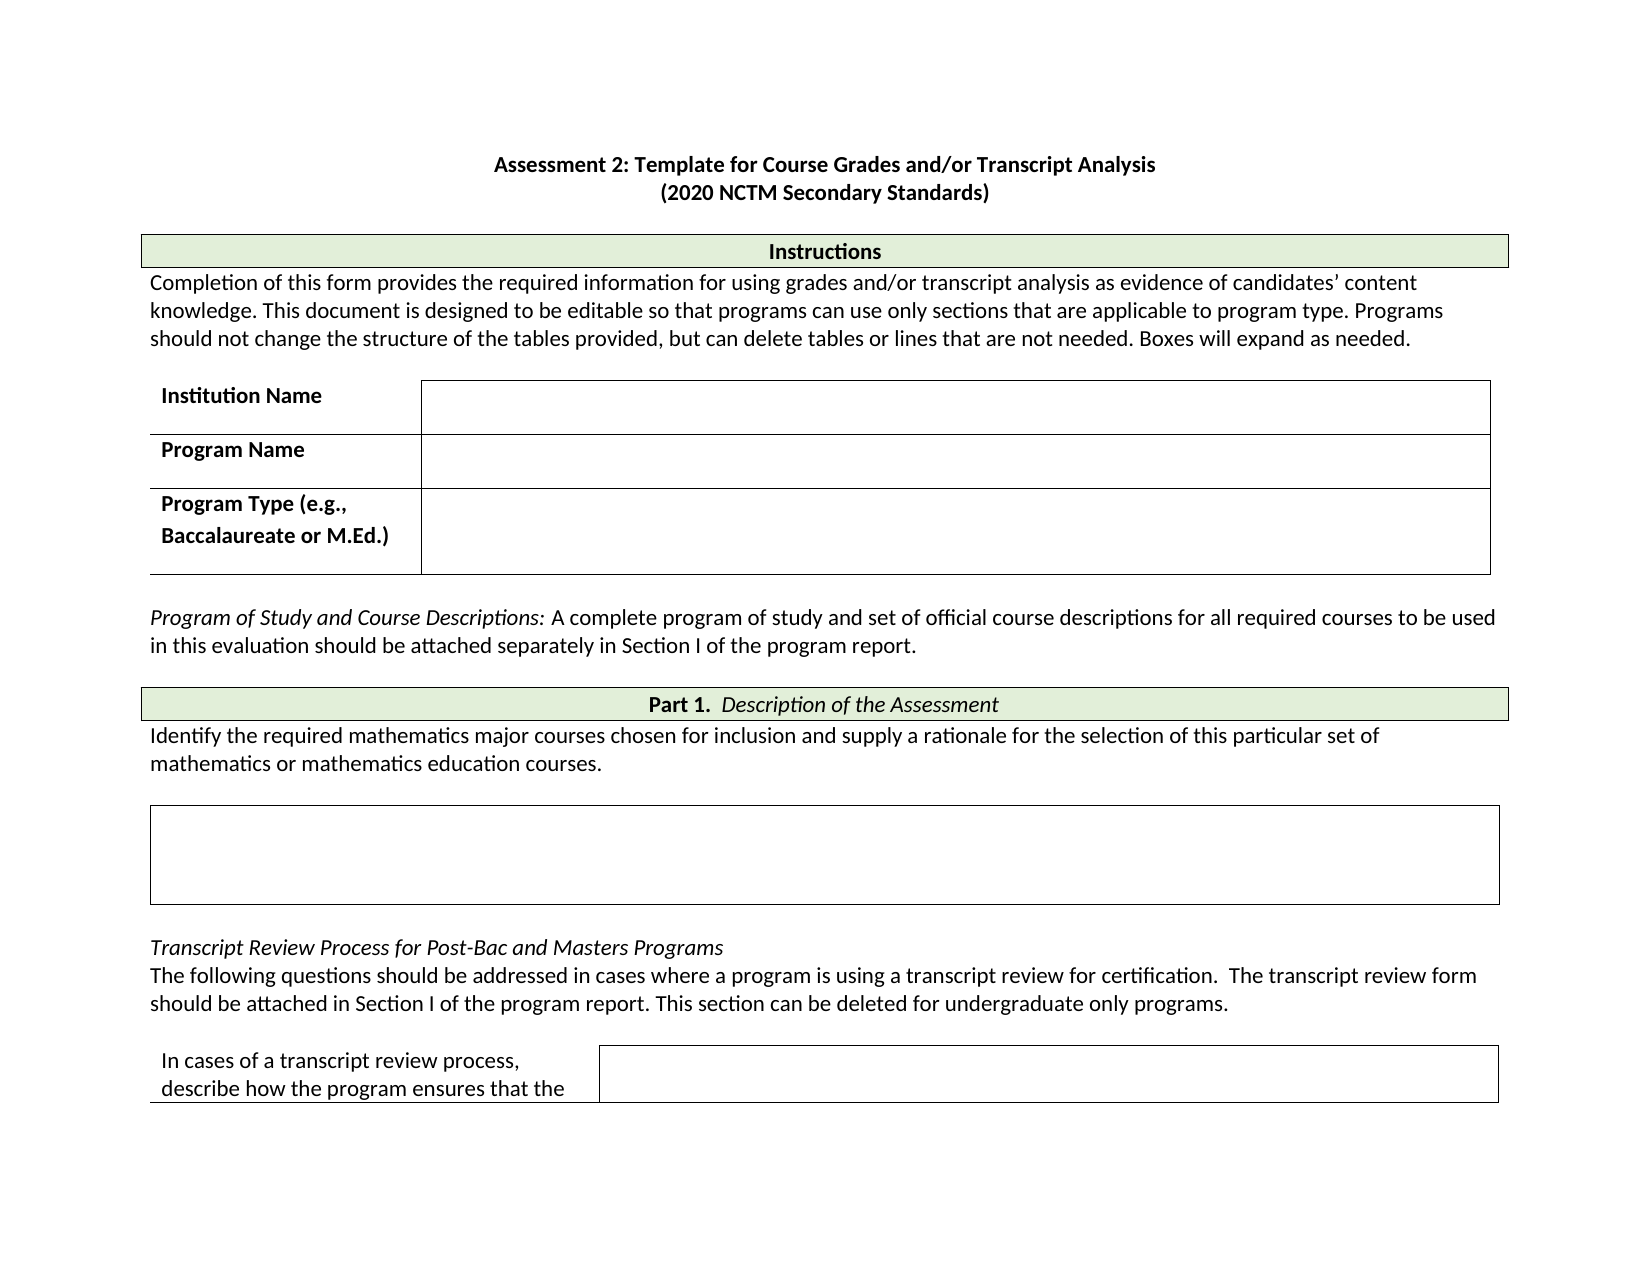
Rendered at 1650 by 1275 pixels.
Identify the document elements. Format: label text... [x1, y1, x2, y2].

table_header [600, 1046, 1498, 1102]
table_header [151, 806, 1499, 904]
table_cell Program Type (e.g., Baccalaureate or M.Ed.) [150, 489, 421, 574]
table_cell Program Name [150, 435, 421, 488]
table_cell [422, 489, 1490, 574]
text Completion of this form provides the required information for using grades and/or transcript analysis as evidence of candidates’ content knowledge. This document is designed to be editable so that programs can use only sections that are applicable to program type. Programs should not change the structure of the tables provided, but can delete tables or lines that are not needed. Boxes will expand as needed. [150, 268, 1500, 352]
text (2020 NCTM Secondary Standards) [150, 178, 1500, 206]
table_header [150, 1045, 599, 1102]
table_cell [422, 435, 1490, 488]
text The following questions should be addressed in cases where a program is using a transcript review for certification. The transcript review form should be attached in Section I of the program report. This section can be deleted for undergraduate only programs. [150, 961, 1500, 1017]
text Identify the required mathematics major courses chosen for inclusion and supply a rationale for the selection of this particular set of mathematics or mathematics education courses. [150, 721, 1500, 777]
text Part 1. Description of the Assessment [142, 688, 1508, 720]
text Program of Study and Course Descriptions: A complete program of study and set of official course descriptions for all required courses to be used in this evaluation should be attached separately in Section I of the program report. [150, 603, 1500, 659]
text Assessment 2: Template for Course Grades and/or Transcript Analysis [150, 150, 1500, 178]
table_header [422, 381, 1490, 434]
table_header Institution Name [150, 380, 421, 434]
text Instructions [142, 235, 1508, 267]
text Transcript Review Process for Post-Bac and Masters Programs [150, 933, 1500, 961]
